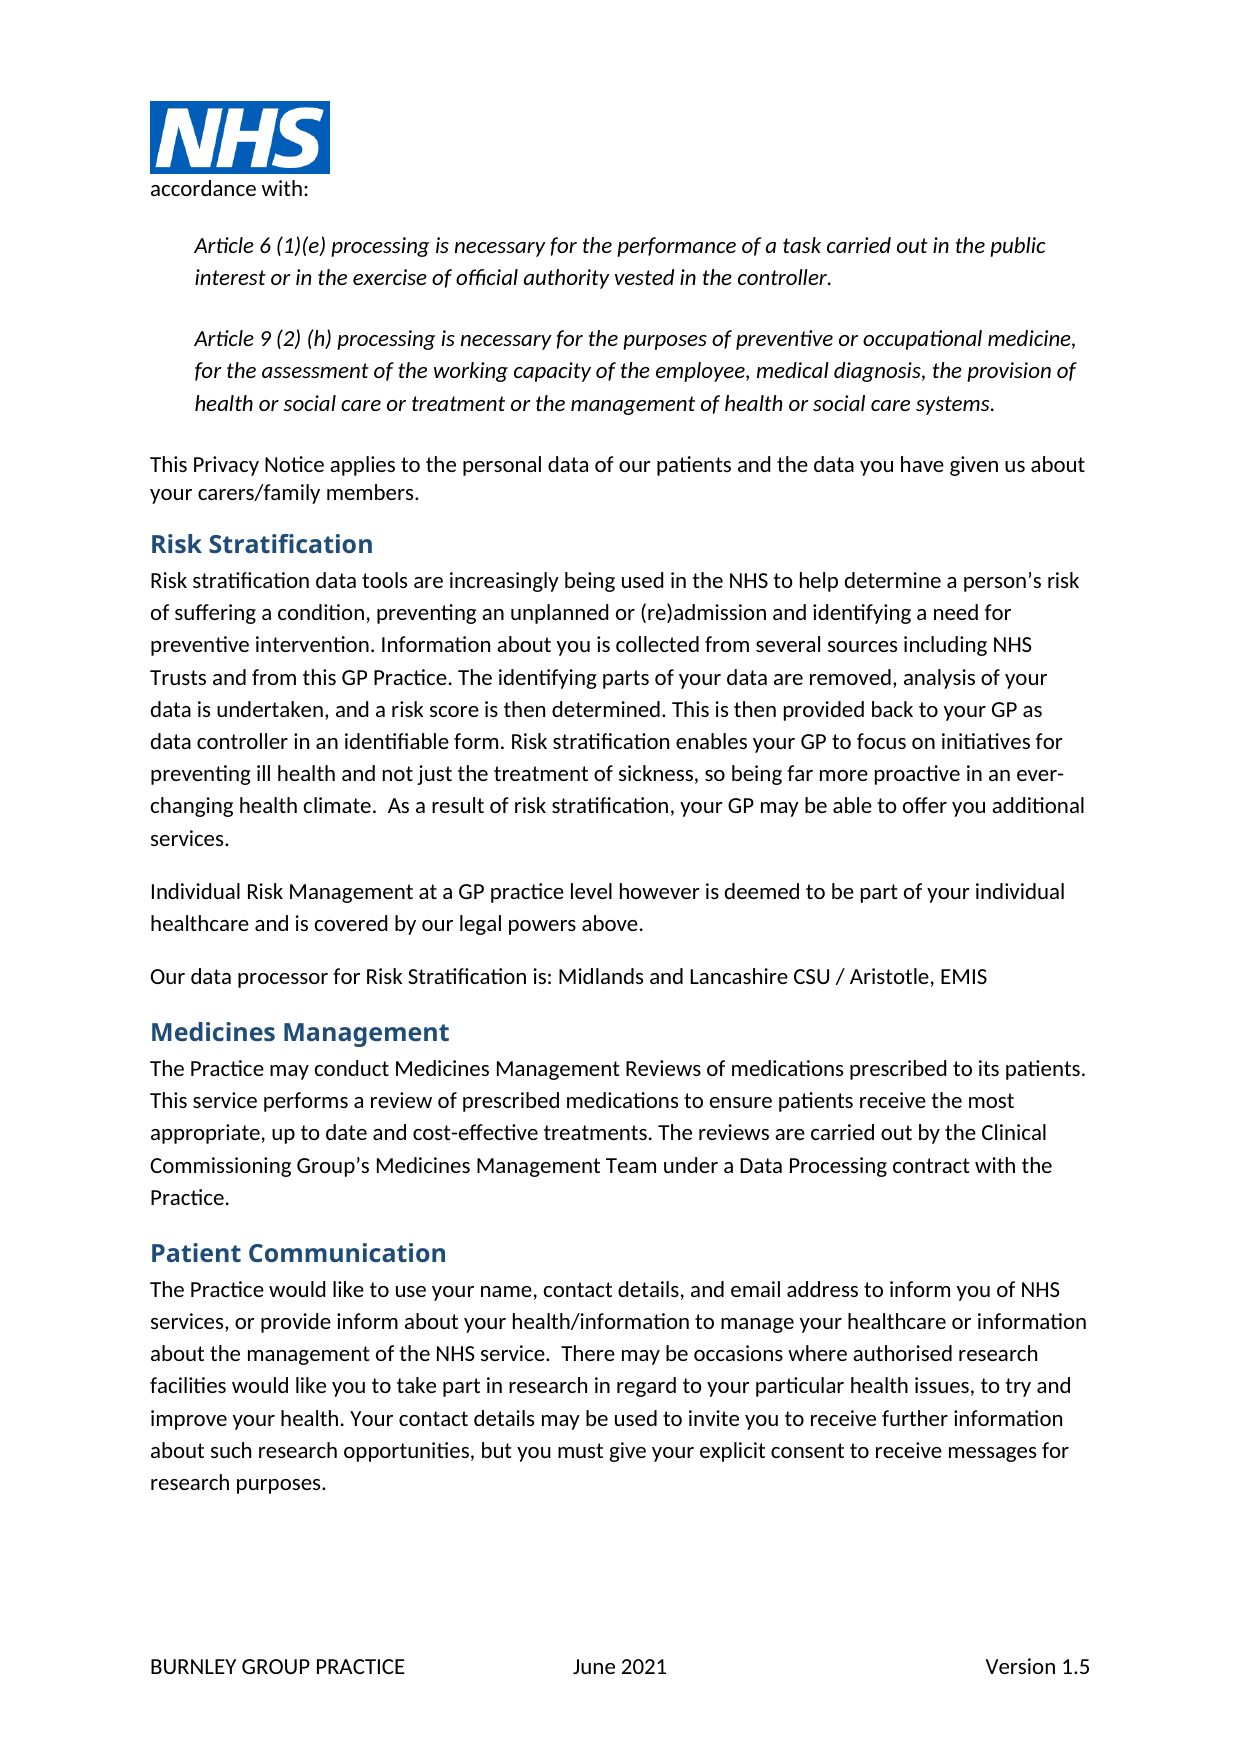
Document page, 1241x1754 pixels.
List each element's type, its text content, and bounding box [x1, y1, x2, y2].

text The Practice would like to use your name, contact details, and email address to inform you of NHS services, or provide inform about your health/information to manage your healthcare or information about the management of the NHS service. There may be occasions where authorised research facilities would like you to take part in research in regard to your particular health issues, to try and improve your health. Your contact details may be used to invite you to receive further information about such research opportunities, but you must give your explicit consent to receive messages for research purposes. [150, 1275, 1090, 1496]
subtitle Patient Communication [150, 1236, 1090, 1270]
text Our data processor for Risk Stratification is: Midlands and Lancashire CSU / Aristotle, EMIS [150, 962, 1090, 990]
text Risk stratification data tools are increasingly being used in the NHS to help determine a person’s risk of suffering a condition, preventing an unplanned or (re)admission and identifying a need for preventive intervention. Information about you is collected from several sources including NHS Trusts and from this GP Practice. The identifying parts of your data are removed, analysis of your data is undertaken, and a risk score is then determined. This is then provided back to your GP as data controller in an identifiable form. Risk stratification enables your GP to focus on initiatives for preventing ill health and not just the treatment of sickness, so being far more proactive in an ever-changing health climate. As a result of risk stratification, your GP may be able to offer you additional services. [150, 566, 1090, 852]
text Individual Risk Management at a GP practice level however is deemed to be part of your individual healthcare and is covered by our legal powers above. [150, 877, 1090, 937]
text The Practice may conduct Medicines Management Reviews of medications prescribed to its patients. This service performs a review of prescribed medications to ensure patients receive the most appropriate, up to date and cost-effective treatments. The reviews are carried out by the Clinical Commissioning Group’s Medicines Management Team under a Data Processing contract with the Practice. [150, 1054, 1090, 1211]
text Article 9 (2) (h) processing is necessary for the purposes of preventive or occupational medicine, for the assessment of the working capacity of the employee, medical diagnosis, the provision of health or social care or treatment or the management of health or social care systems. [194, 324, 1090, 417]
subtitle Risk Stratification [150, 527, 1090, 561]
picture [150, 101, 330, 174]
text This Privacy Notice applies to the personal data of our patients and the data you have given us about your carers/family members. [150, 450, 1090, 506]
subtitle Medicines Management [150, 1015, 1090, 1049]
text Article 6 (1)(e) processing is necessary for the performance of a task carried out in the public interest or in the exercise of official authority vested in the controller. [194, 231, 1090, 291]
